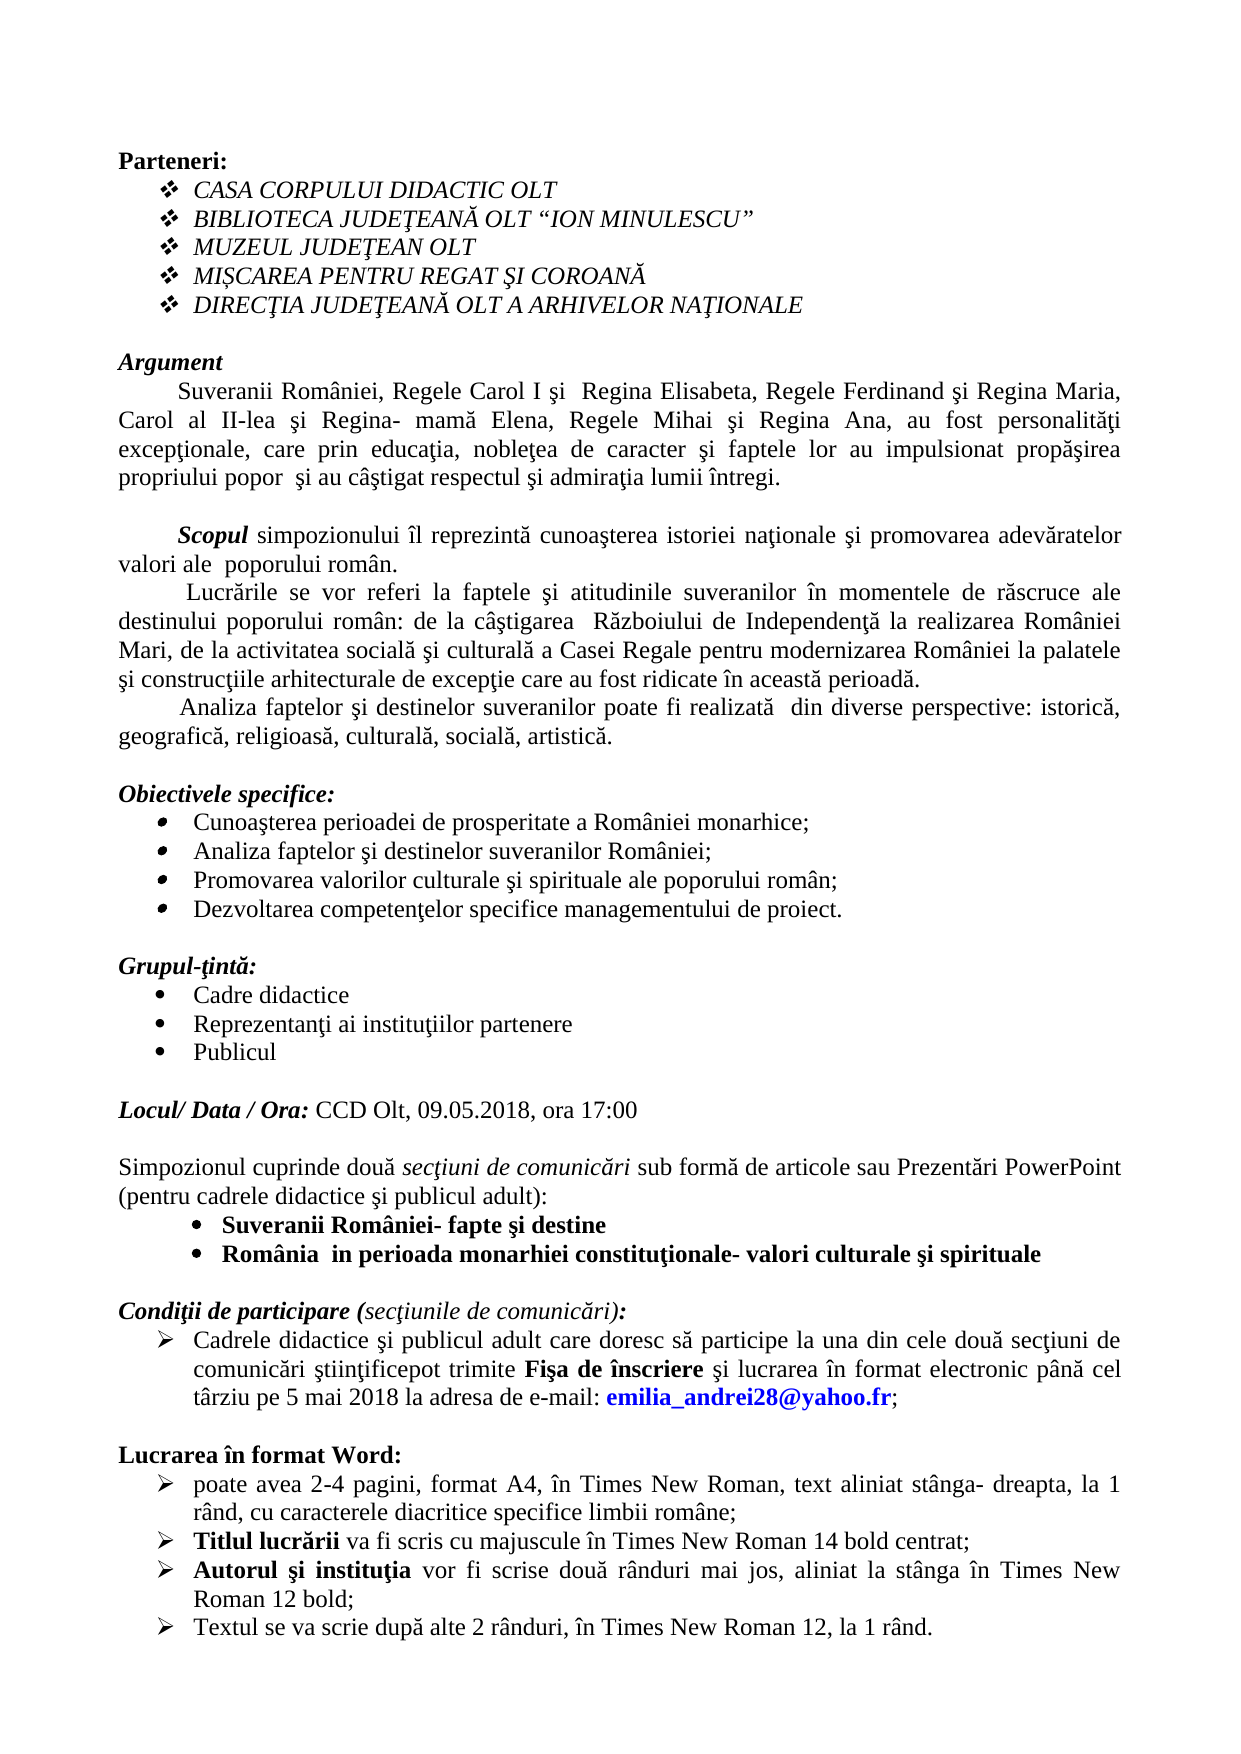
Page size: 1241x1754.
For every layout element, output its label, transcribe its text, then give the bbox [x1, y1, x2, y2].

text Grupul-ţintă: [118, 951, 1122, 980]
list Reprezentanţi ai instituţiilor partenere [156, 1009, 1122, 1037]
text Locul/ Data / Ora: CCD Olt, 09.05.2018, ora 17:00 [118, 1095, 1122, 1124]
text Parteneri: [118, 146, 1122, 175]
text Lucrările se vor referi la faptele şi atitudinile suveranilor în momentele de răscruce ale destinului poporului român: de la câştigarea Războiului de Independenţă la realizarea României Mari, de la activitatea socială şi culturală a Casei Regale pentru modernizarea României la palatele şi construcţiile arhitecturale de excepţie care au fost ridicate în această perioadă. [118, 577, 1122, 692]
list Publicul [156, 1037, 1122, 1066]
list DIRECŢIA JUDEŢEANĂ OLT A ARHIVELOR NAŢIONALE [156, 290, 1122, 319]
list Autorul şi instituţia vor fi scrise două rânduri mai jos, aliniat la stânga în Times New Roman 12 bold; [156, 1555, 1122, 1612]
list Cadre didactice [156, 980, 1122, 1009]
list Titlul lucrării va fi scris cu majuscule în Times New Roman 14 bold centrat; [156, 1526, 1122, 1555]
text Obiectivele specifice: [118, 779, 1122, 807]
text Argument [118, 347, 1122, 376]
list România in perioada monarhiei constituţionale- valori culturale şi spirituale [192, 1239, 1122, 1267]
list BIBLIOTECA JUDEŢEANĂ OLT “ION MINULESCU” [156, 204, 1122, 232]
list MUZEUL JUDEŢEAN OLT [156, 232, 1122, 261]
list Dezvoltarea competenţelor specifice managementului de proiect. [156, 894, 1122, 922]
text Suveranii României, Regele Carol I şi Regina Elisabeta, Regele Ferdinand şi Regina Maria, Carol al II-lea şi Regina- mamă Elena, Regele Mihai şi Regina Ana, au fost personalităţi excepţionale, care prin educaţia, nobleţea de caracter şi faptele lor au impulsionat propăşirea propriului popor şi au câştigat respectul şi admiraţia lumii întregi. [118, 376, 1122, 491]
list poate avea 2-4 pagini, format A4, în Times New Roman, text aliniat stânga- dreapta, la 1 rând, cu caracterele diacritice specifice limbii române; [156, 1469, 1122, 1526]
text Simpozionul cuprinde două secţiuni de comunicări sub formă de articole sau Prezentări PowerPoint (pentru cadrele didactice şi publicul adult): [118, 1152, 1122, 1210]
text Analiza faptelor şi destinelor suveranilor poate fi realizată din diverse perspective: istorică, geografică, religioasă, culturală, socială, artistică. [118, 692, 1122, 750]
text Lucrarea în format Word: [118, 1440, 1122, 1469]
list MIȘCAREA PENTRU REGAT ŞI COROANĂ [156, 261, 1122, 290]
list Cunoaşterea perioadei de prosperitate a României monarhice; [156, 807, 1122, 836]
text Condiţii de participare (secţiunile de comunicări): [118, 1296, 1122, 1325]
list Suveranii României- fapte şi destine [192, 1210, 1122, 1239]
list Promovarea valorilor culturale şi spirituale ale poporului român; [156, 865, 1122, 894]
list CASA CORPULUI DIDACTIC OLT [156, 175, 1122, 204]
list Analiza faptelor şi destinelor suveranilor României; [156, 836, 1122, 865]
list Textul se va scrie după alte 2 rânduri, în Times New Roman 12, la 1 rând. [156, 1612, 1122, 1641]
list Cadrele didactice şi publicul adult care doresc să participe la una din cele două secţiuni de comunicări ştiinţificepot trimite Fişa de înscriere şi lucrarea în format electronic până cel târziu pe 5 mai 2018 la adresa de e-mail: emilia_andrei28@yahoo.fr; [156, 1325, 1122, 1411]
text Scopul simpozionului îl reprezintă cunoaşterea istoriei naţionale şi promovarea adevăratelor valori ale poporului român. [118, 520, 1122, 577]
